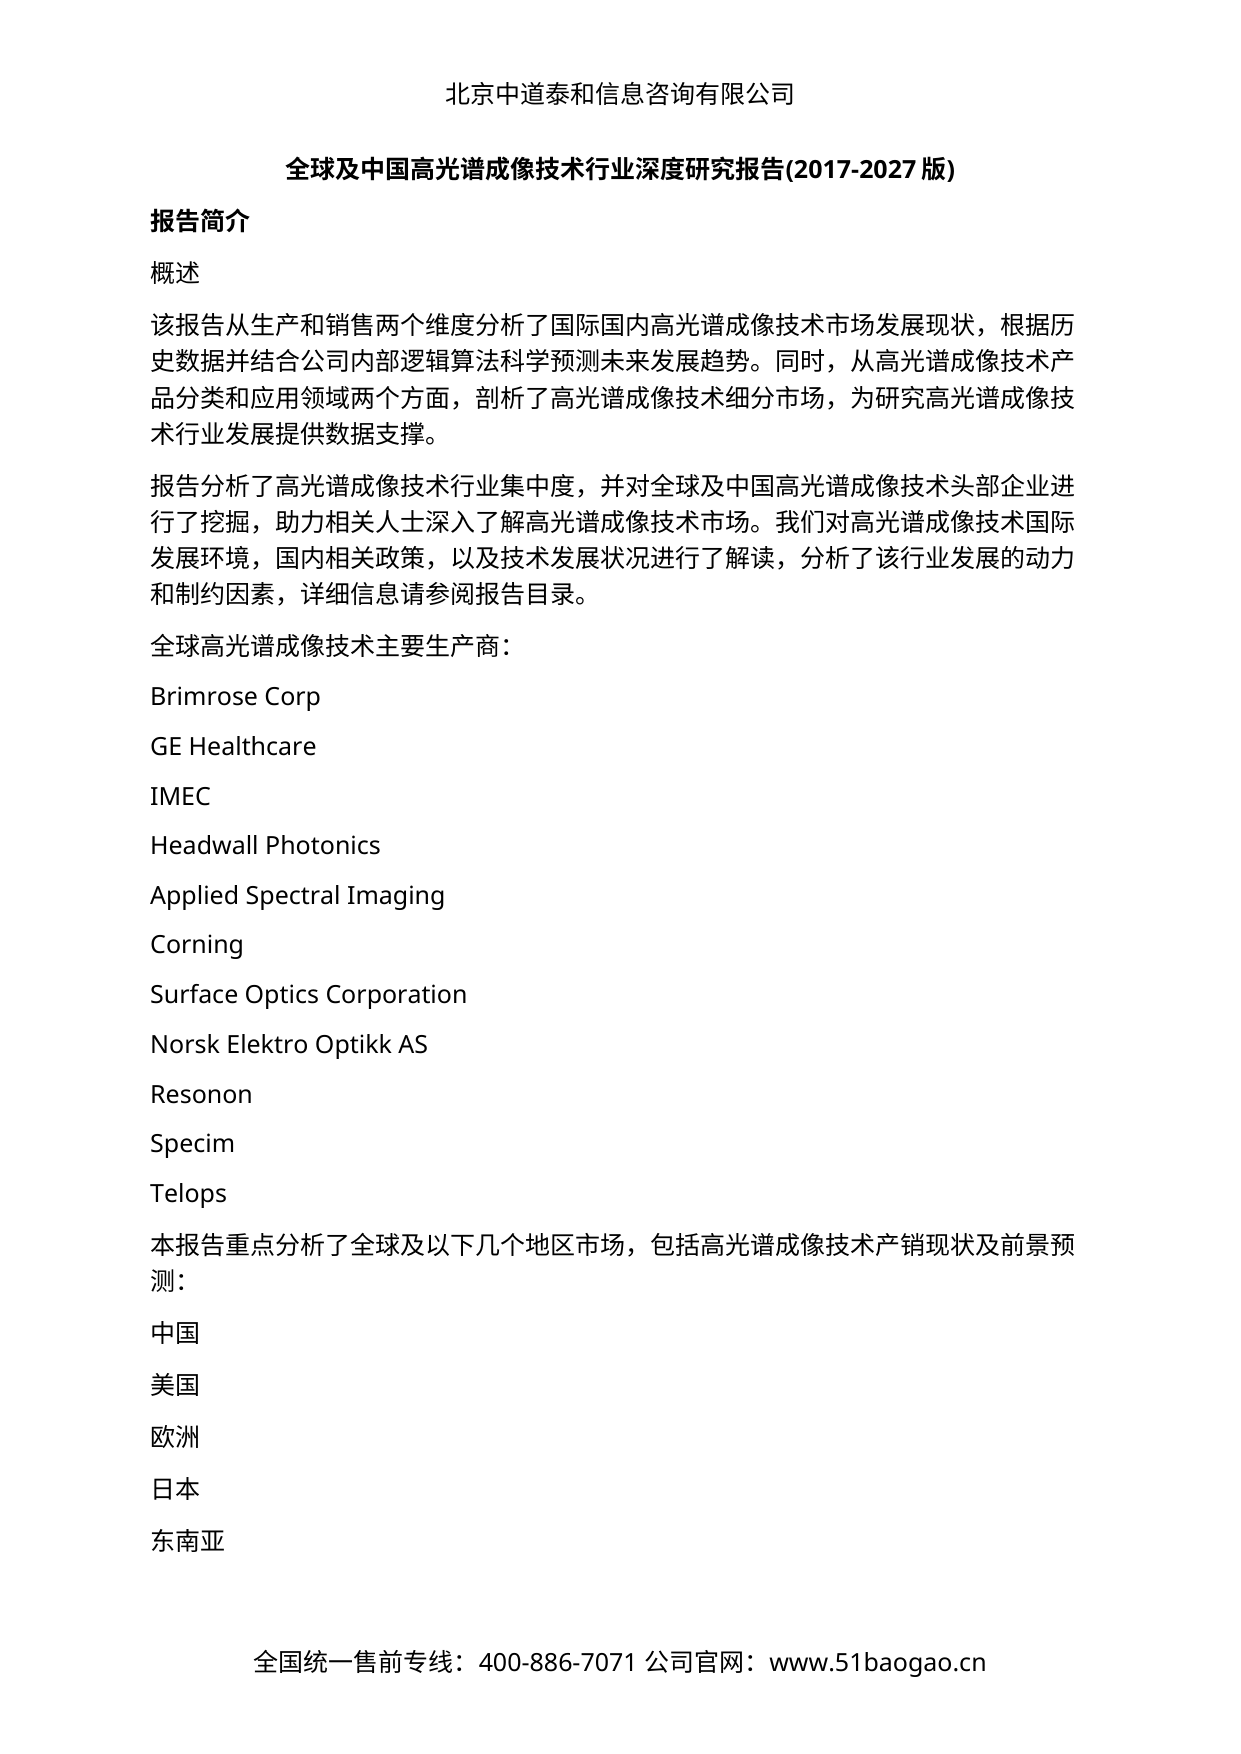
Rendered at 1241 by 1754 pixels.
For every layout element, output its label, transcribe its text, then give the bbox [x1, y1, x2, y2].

text 报告简介 [150, 202, 1090, 238]
text 中国 [150, 1313, 1090, 1350]
text Norsk Elektro Optikk AS [150, 1027, 1090, 1061]
text 本报告重点分析了全球及以下几个地区市场，包括高光谱成像技术产销现状及前景预测： [150, 1225, 1090, 1298]
text Telops [150, 1176, 1090, 1210]
text 东南亚 [150, 1521, 1090, 1557]
text 报告分析了高光谱成像技术行业集中度，并对全球及中国高光谱成像技术头部企业进行了挖掘，助力相关人士深入了解高光谱成像技术市场。我们对高光谱成像技术国际发展环境，国内相关政策，以及技术发展状况进行了解读，分析了该行业发展的动力和制约因素，详细信息请参阅报告目录。 [150, 466, 1090, 611]
text Corning [150, 927, 1090, 961]
text Resonon [150, 1076, 1090, 1110]
text 全球高光谱成像技术主要生产商： [150, 627, 1090, 663]
text Specim [150, 1126, 1090, 1160]
text IMEC [150, 778, 1090, 812]
text Surface Optics Corporation [150, 977, 1090, 1011]
text Applied Spectral Imaging [150, 877, 1090, 912]
text 欧洲 [150, 1417, 1090, 1453]
text 全球及中国高光谱成像技术行业深度研究报告(2017-2027版) [150, 150, 1090, 186]
text Brimrose Corp [150, 679, 1090, 713]
text 日本 [150, 1469, 1090, 1505]
text 美国 [150, 1365, 1090, 1402]
text 概述 [150, 254, 1090, 290]
text 该报告从生产和销售两个维度分析了国际国内高光谱成像技术市场发展现状，根据历史数据并结合公司内部逻辑算法科学预测未来发展趋势。同时，从高光谱成像技术产品分类和应用领域两个方面，剖析了高光谱成像技术细分市场，为研究高光谱成像技术行业发展提供数据支撑。 [150, 306, 1090, 451]
text Headwall Photonics [150, 828, 1090, 862]
text GE Healthcare [150, 728, 1090, 762]
